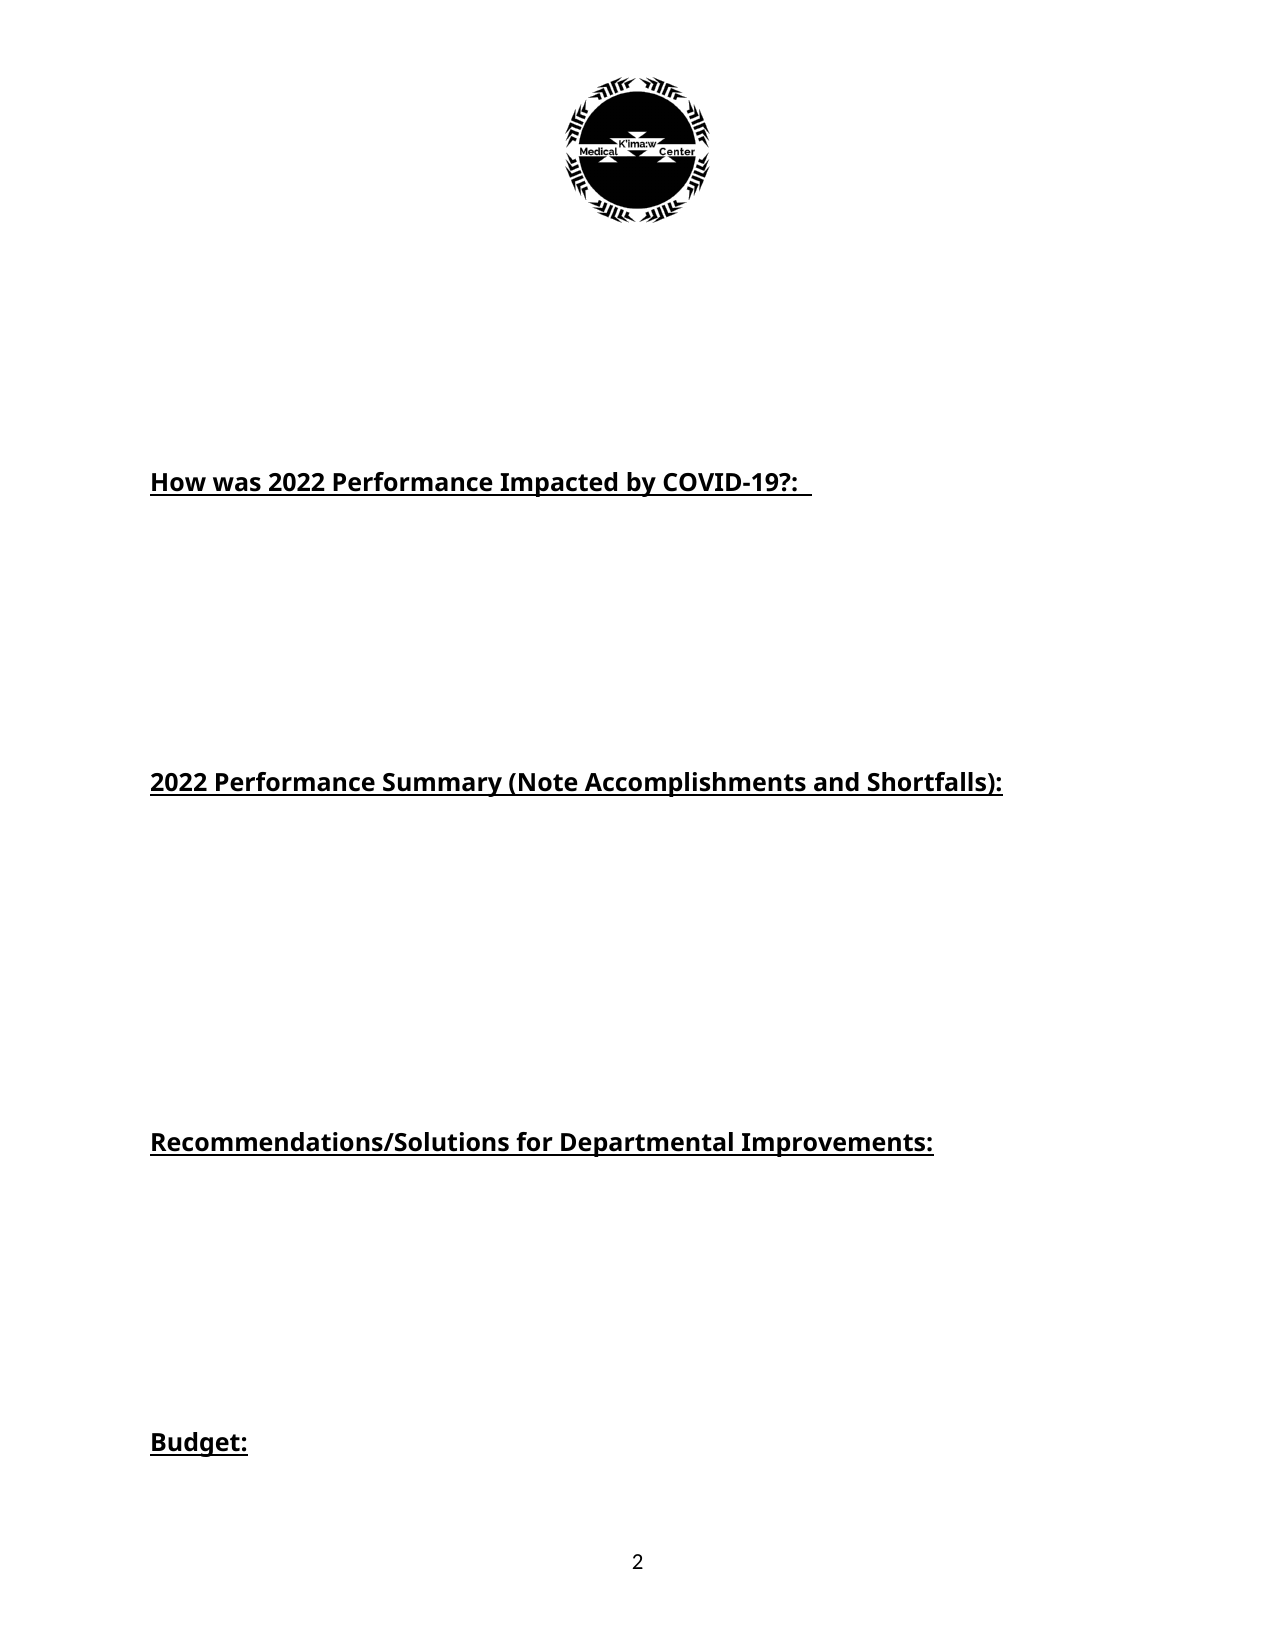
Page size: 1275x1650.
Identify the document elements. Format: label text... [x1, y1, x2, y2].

text Recommendations/Solutions for Departmental Improvements: [150, 1125, 1125, 1159]
text Budget: [150, 1425, 1125, 1459]
picture [562, 75, 713, 225]
text 2022 Performance Summary (Note Accomplishments and Shortfalls): [150, 765, 1125, 799]
text How was 2022 Performance Impacted by COVID-19?: [150, 465, 1125, 499]
